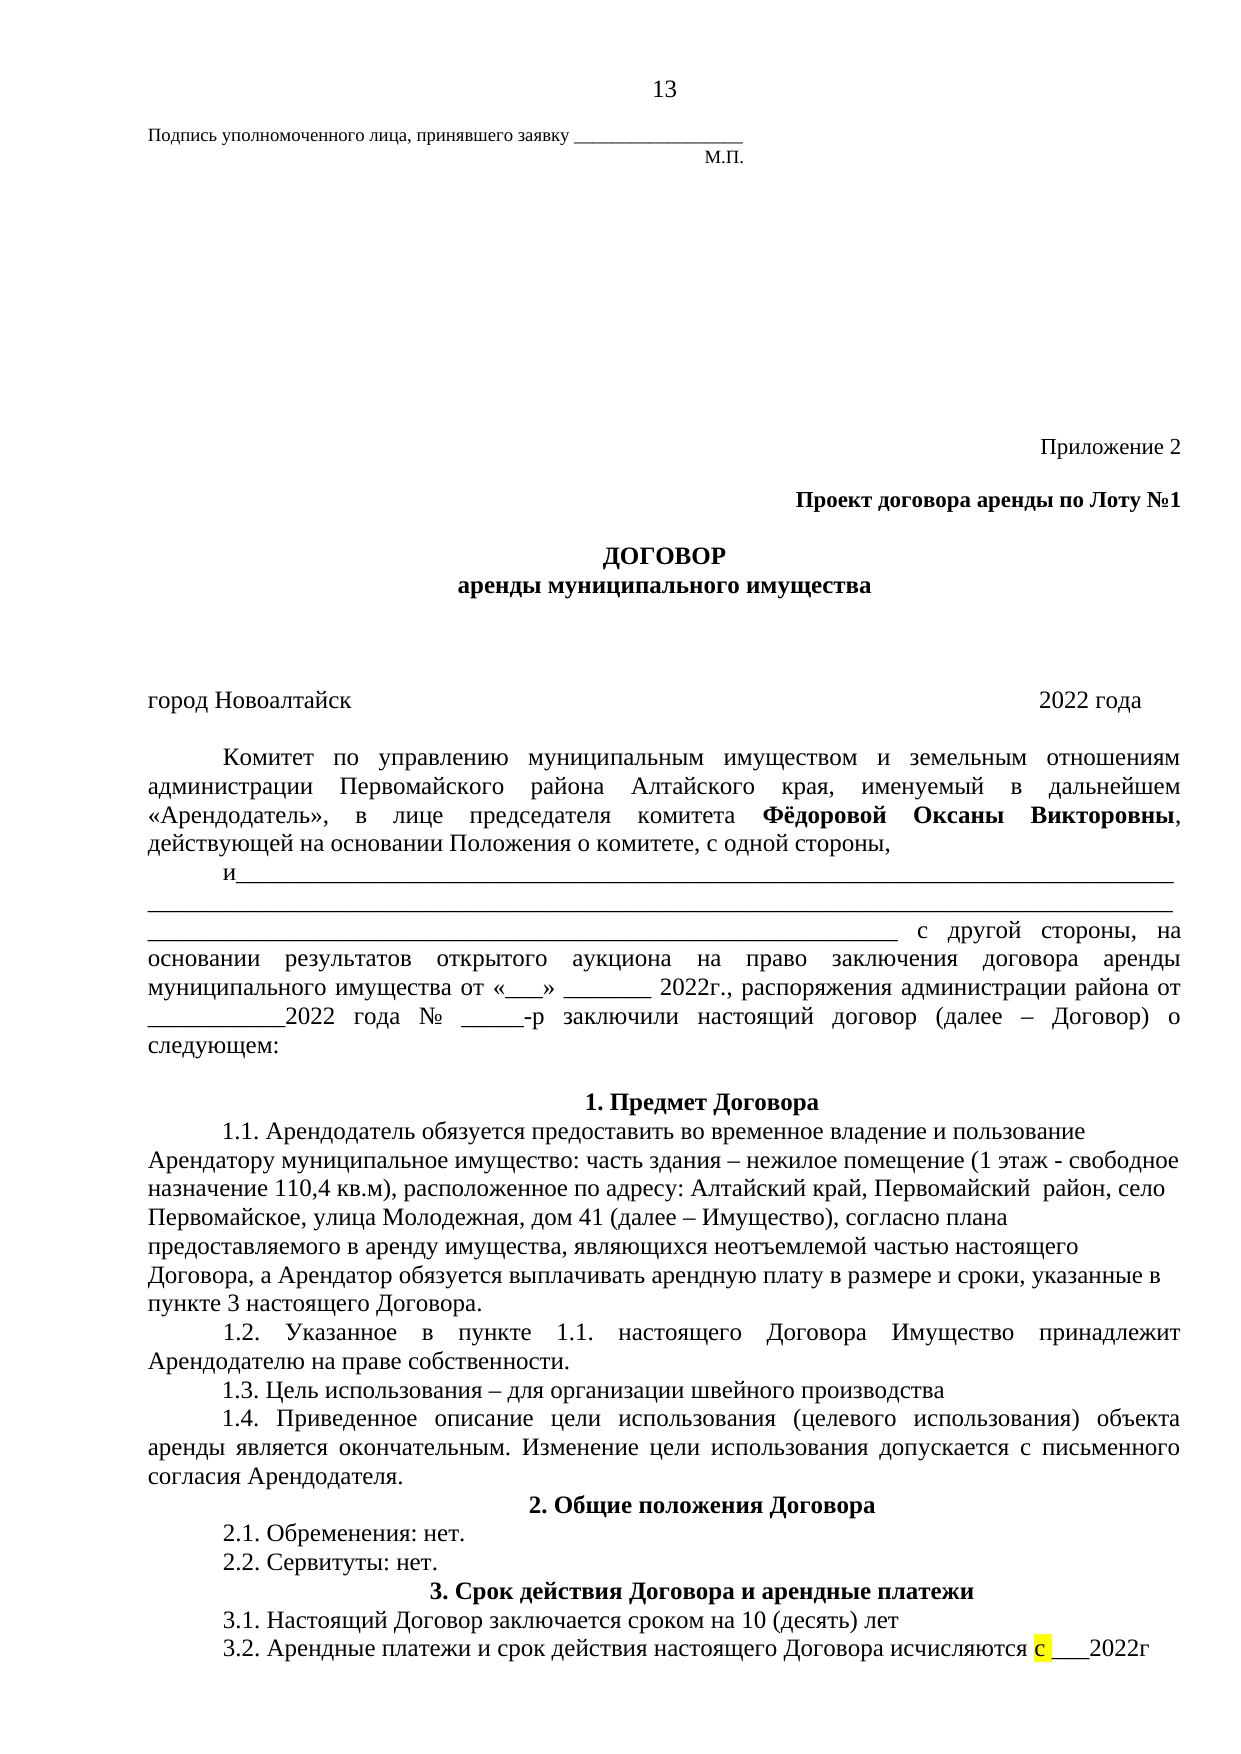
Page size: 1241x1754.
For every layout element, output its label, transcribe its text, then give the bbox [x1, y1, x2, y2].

text 3. Срок действия Договора и арендные платежи [148, 1576, 1181, 1605]
text М.П. [148, 146, 1181, 167]
text 1.3. Цель использования – для организации швейного производства [148, 1375, 1181, 1403]
text Подпись уполномоченного лица, принявшего заявку __________________ [148, 124, 1181, 146]
text 1. Предмет Договора [148, 1087, 1181, 1116]
text 1.2. Указанное в пункте 1.1. настоящего Договора Имущество принадлежит Арендодателю на праве собственности. [148, 1317, 1181, 1375]
text ДОГОВОР [148, 541, 1181, 570]
text 3.1. Настоящий Договор заключается сроком на 10 (десять) лет [148, 1605, 1181, 1633]
text 2. Общие положения Договора [148, 1490, 1181, 1518]
text 2.2. Сервитуты: нет. [148, 1547, 1181, 1576]
text 2.1. Обременения: нет. [148, 1518, 1181, 1547]
text аренды муниципального имущества [148, 570, 1181, 598]
text Приложение 2 [148, 433, 1181, 459]
text город Новоалтайск 2022 года [148, 685, 1181, 713]
text 1.4. Приведенное описание цели использования (целевого использования) объекта аренды является окончательным. Изменение цели использования допускается с письменного согласия Арендодателя. [148, 1403, 1181, 1490]
text Комитет по управлению муниципальным имуществом и земельным отношениям администрации Первомайского района Алтайского края, именуемый в дальнейшем «Арендодатель», в лице председателя комитета Фёдоровой Оксаны Викторовны, действующей на основании Положения о комитете, с одной стороны, [148, 742, 1181, 857]
text Проект договора аренды по Лоту №1 [148, 486, 1181, 512]
text 1.1. Арендодатель обязуется предоставить во временное владение и пользование Арендатору муниципальное имущество: часть здания – нежилое помещение (1 этаж - свободное назначение 110,4 кв.м), расположенное по адресу: Алтайский край, Первомайский район, село Первомайское, улица Молодежная, дом 41 (далее – Имущество), согласно плана предоставляемого в аренду имущества, являющихся неотъемлемой частью настоящего Договора, а Арендатор обязуется выплачивать арендную плату в размере и сроки, указанные в пункте 3 настоящего Договора. [148, 1116, 1181, 1317]
text и_________________________________________________________________________________________________________________________________________________________________________________________________________________________ с другой стороны, на основании результатов открытого аукциона на право заключения договора аренды муниципального имущества от «___» _______ 2022г., распоряжения администрации района от ___________2022 года № _____-р заключили настоящий договор (далее – Договор) о следующем: [148, 857, 1181, 1058]
text 3.2. Арендные платежи и срок действия настоящего Договора исчисляются с ___2022г [148, 1633, 1181, 1662]
